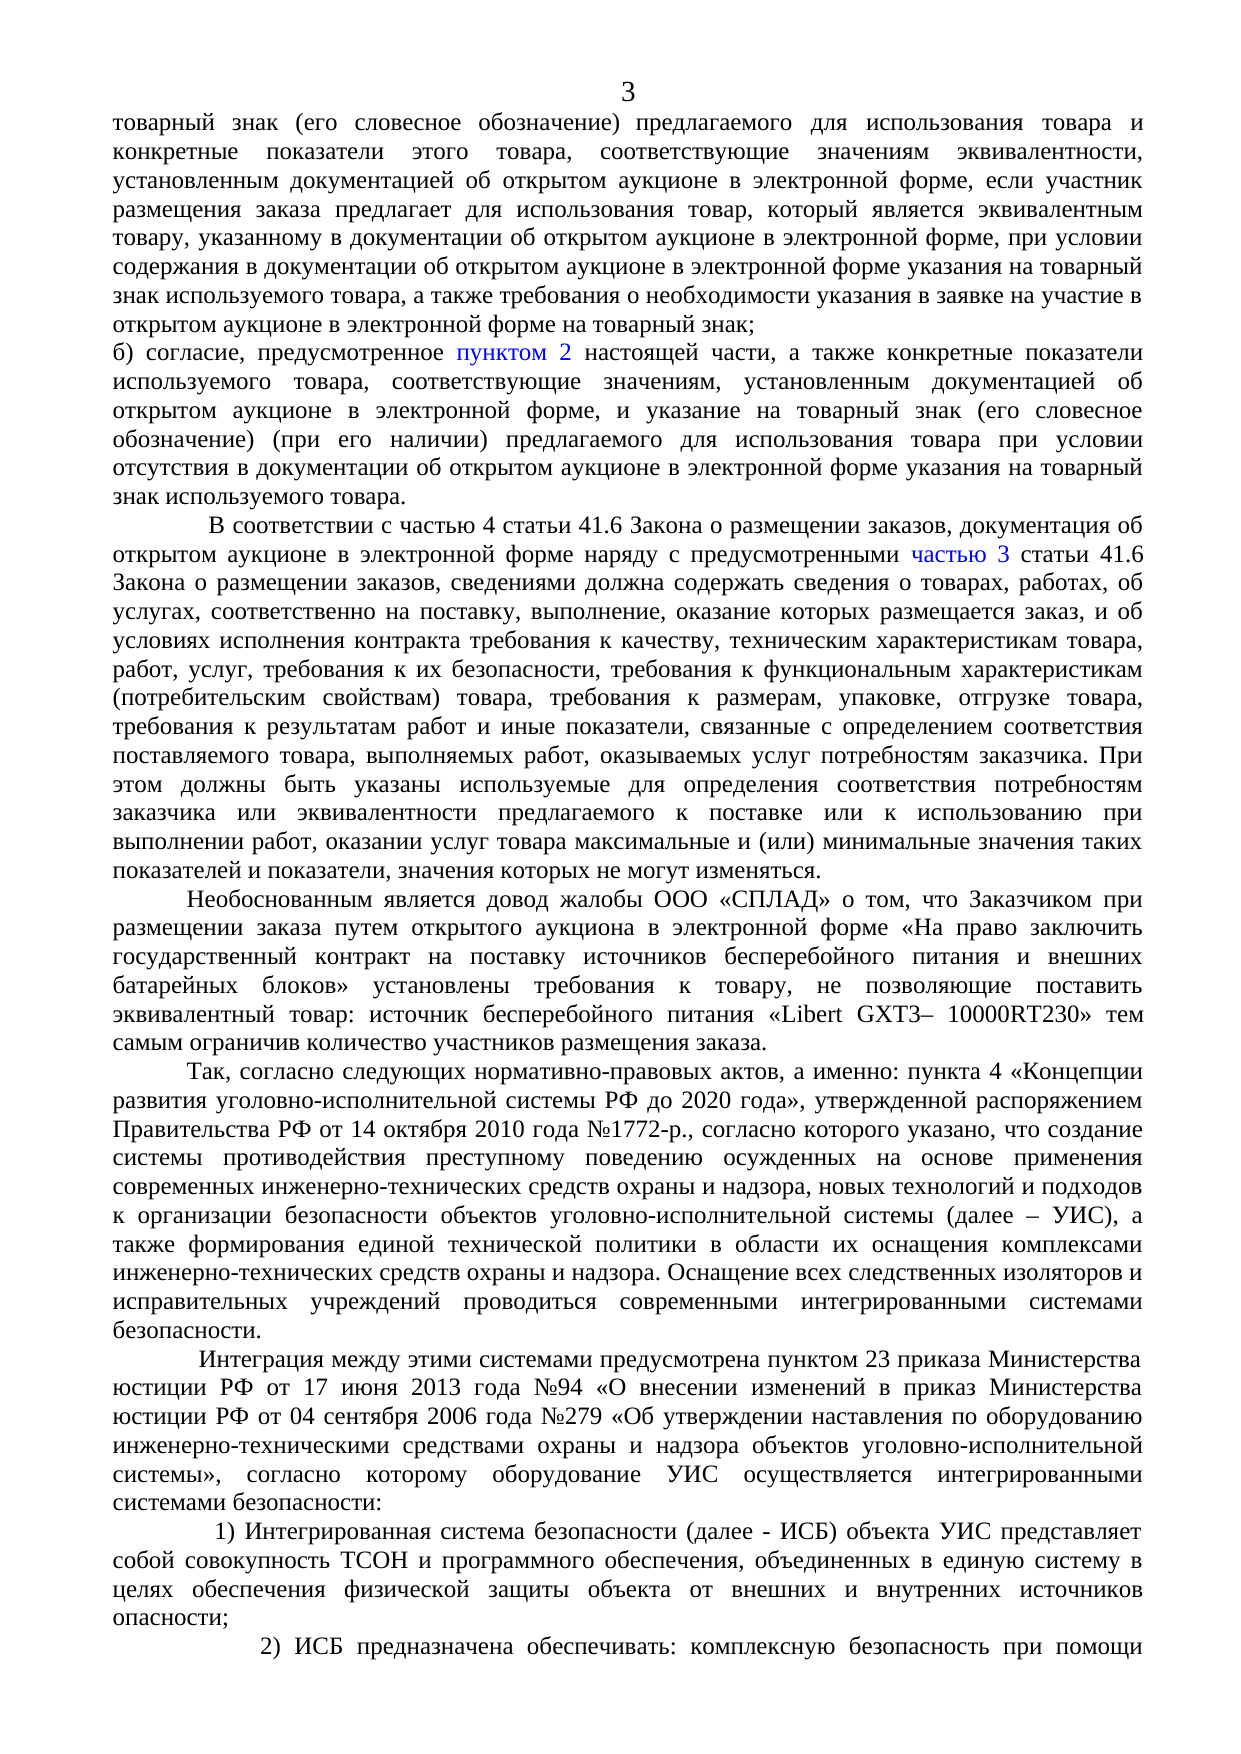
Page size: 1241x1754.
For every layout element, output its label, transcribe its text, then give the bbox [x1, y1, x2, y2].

text 1) Интегрированная система безопасности (далее - ИСБ) объекта УИС представляет собой совокупность ТСОН и программного обеспечения, объединенных в единую систему в целях обеспечения физической защиты объекта от внешних и внутренних источников опасности; [112, 1516, 1144, 1631]
text Так, согласно следующих нормативно-правовых актов, а именно: пункта 4 «Концепции развития уголовно-исполнительной системы РФ до 2020 года», утвержденной распоряжением Правительства РФ от 14 октября 2010 года №1772-р., согласно которого указано, что создание системы противодействия преступному поведению осужденных на основе применения современных инженерно-технических средств охраны и надзора, новых технологий и подходов к организации безопасности объектов уголовно-исполнительной системы (далее – УИС), а также формирования единой технической политики в области их оснащения комплексами инженерно-технических средств охраны и надзора. Оснащение всех следственных изоляторов и исправительных учреждений проводиться современными интегрированными системами безопасности. [112, 1056, 1144, 1344]
text В соответствии с частью 4 статьи 41.6 Закона о размещении заказов, документация об открытом аукционе в электронной форме наряду с предусмотренными частью 3 статьи 41.6 Закона о размещении заказов, сведениями должна содержать сведения о товарах, работах, об услугах, соответственно на поставку, выполнение, оказание которых размещается заказ, и об условиях исполнения контракта требования к качеству, техническим характеристикам товара, работ, услуг, требования к их безопасности, требования к функциональным характеристикам (потребительским свойствам) товара, требования к размерам, упаковке, отгрузке товара, требования к результатам работ и иные показатели, связанные с определением соответствия поставляемого товара, выполняемых работ, оказываемых услуг потребностям заказчика. При этом должны быть указаны используемые для определения соответствия потребностям заказчика или эквивалентности предлагаемого к поставке или к использованию при выполнении работ, оказании услуг товара максимальные и (или) минимальные значения таких показателей и показатели, значения которых не могут изменяться. [112, 510, 1144, 884]
text б) согласие, предусмотренное пунктом 2 настоящей части, а также конкретные показатели используемого товара, соответствующие значениям, установленным документацией об открытом аукционе в электронной форме, и указание на товарный знак (его словесное обозначение) (при его наличии) предлагаемого для использования товара при условии отсутствия в документации об открытом аукционе в электронной форме указания на товарный знак используемого товара. [112, 337, 1144, 510]
text Интеграция между этими системами предусмотрена пунктом 23 приказа Министерства юстиции РФ от 17 июня 2013 года №94 «О внесении изменений в приказ Министерства юстиции РФ от 04 сентября 2006 года №279 «Об утверждении наставления по оборудованию инженерно-техническими средствами охраны и надзора объектов уголовно-исполнительной системы», согласно которому оборудование УИС осуществляется интегрированными системами безопасности: [112, 1344, 1144, 1516]
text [112, 1631, 1144, 1660]
text Необоснованным является довод жалобы ООО «СПЛАД» о том, что Заказчиком при размещении заказа путем открытого аукциона в электронной форме «На право заключить государственный контракт на поставку источников бесперебойного питания и внешних батарейных блоков» установлены требования к товару, не позволяющие поставить эквивалентный товар: источник бесперебойного питания «Libert GXT3– 10000RT230» тем самым ограничив количество участников размещения заказа. [112, 884, 1144, 1056]
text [112, 107, 1144, 337]
